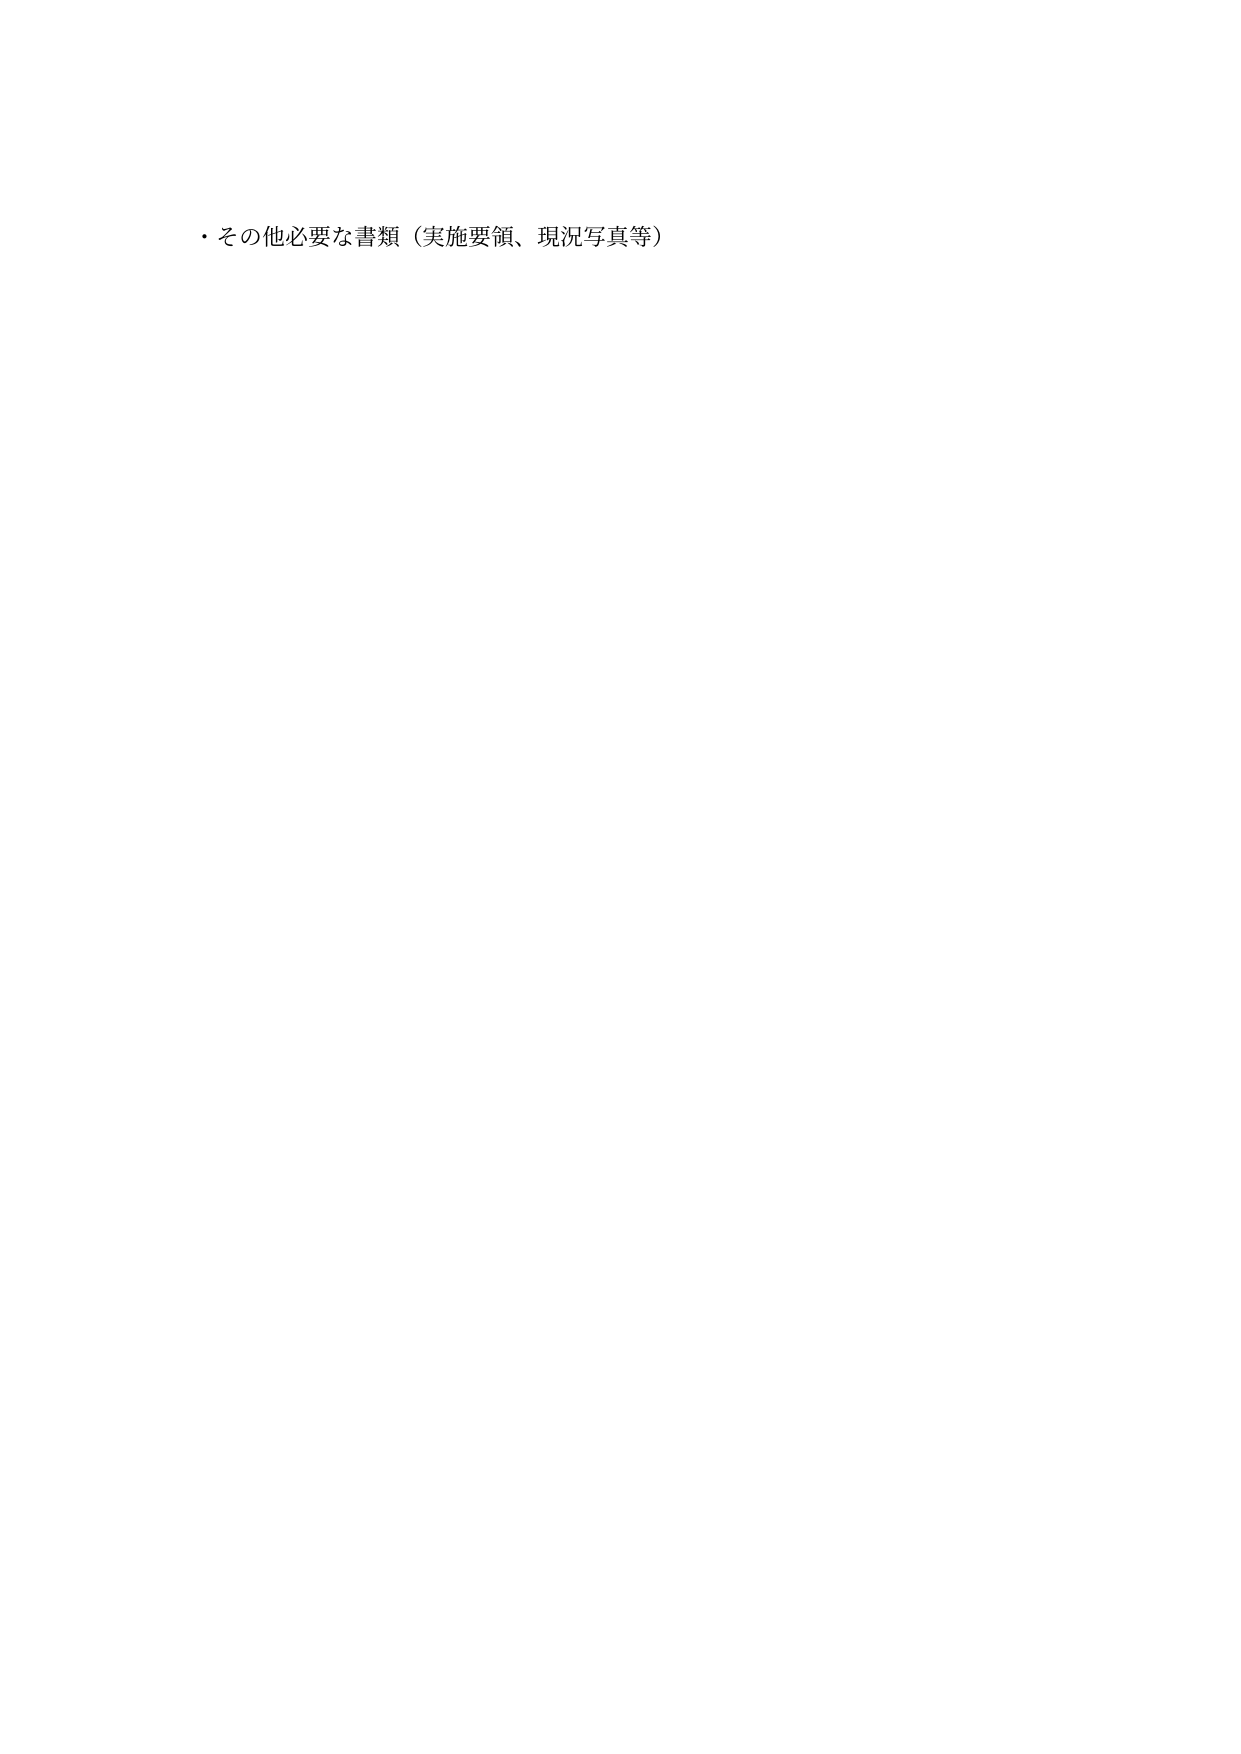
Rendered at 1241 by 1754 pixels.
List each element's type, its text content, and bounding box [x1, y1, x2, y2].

text ・その他必要な書類（実施要領、現況写真等） [148, 217, 1092, 254]
